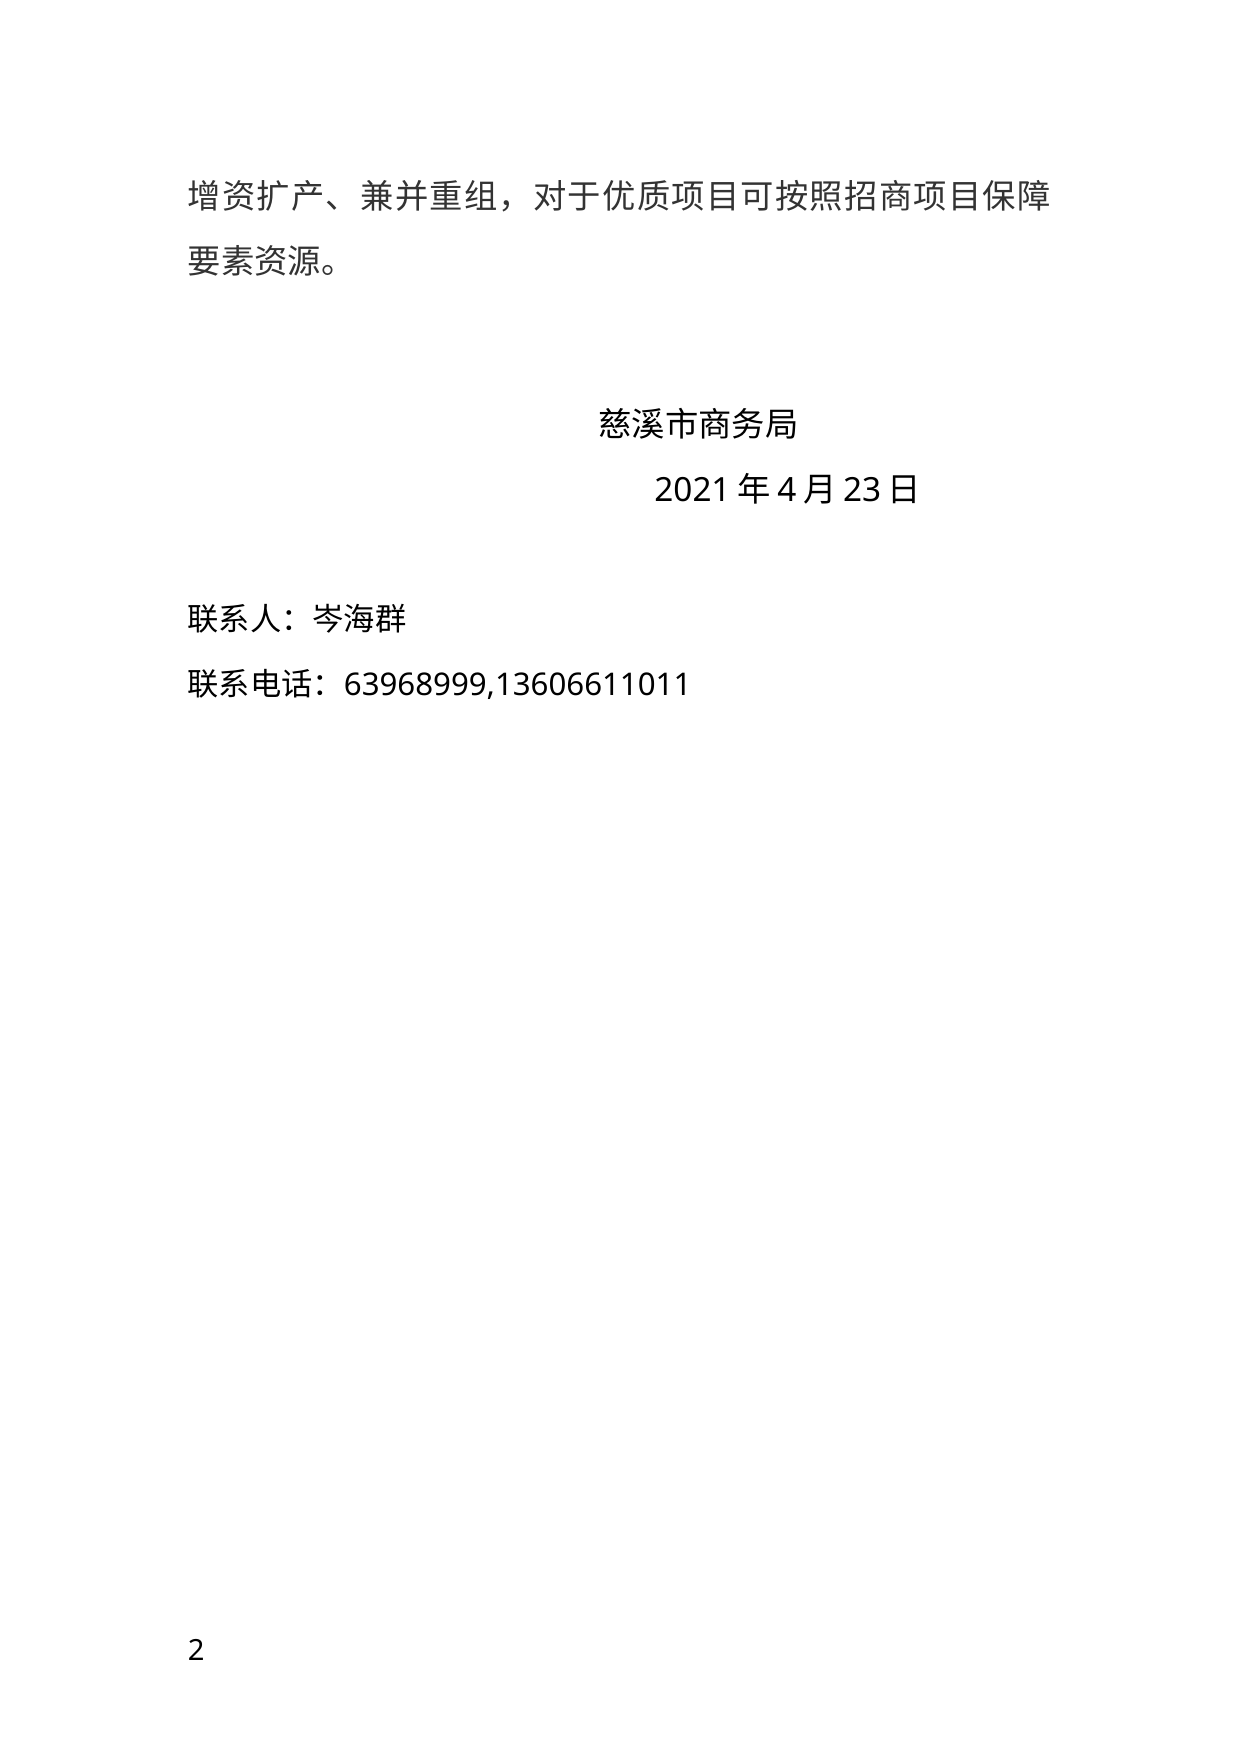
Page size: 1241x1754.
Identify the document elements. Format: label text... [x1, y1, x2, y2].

list 联系人：岑海群 [187, 584, 1053, 649]
text 慈溪市商务局 [187, 389, 1053, 454]
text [187, 162, 1053, 292]
text 2021年4月23日 [187, 454, 1053, 519]
list 联系电话：63968999,13606611011 [187, 649, 1053, 714]
